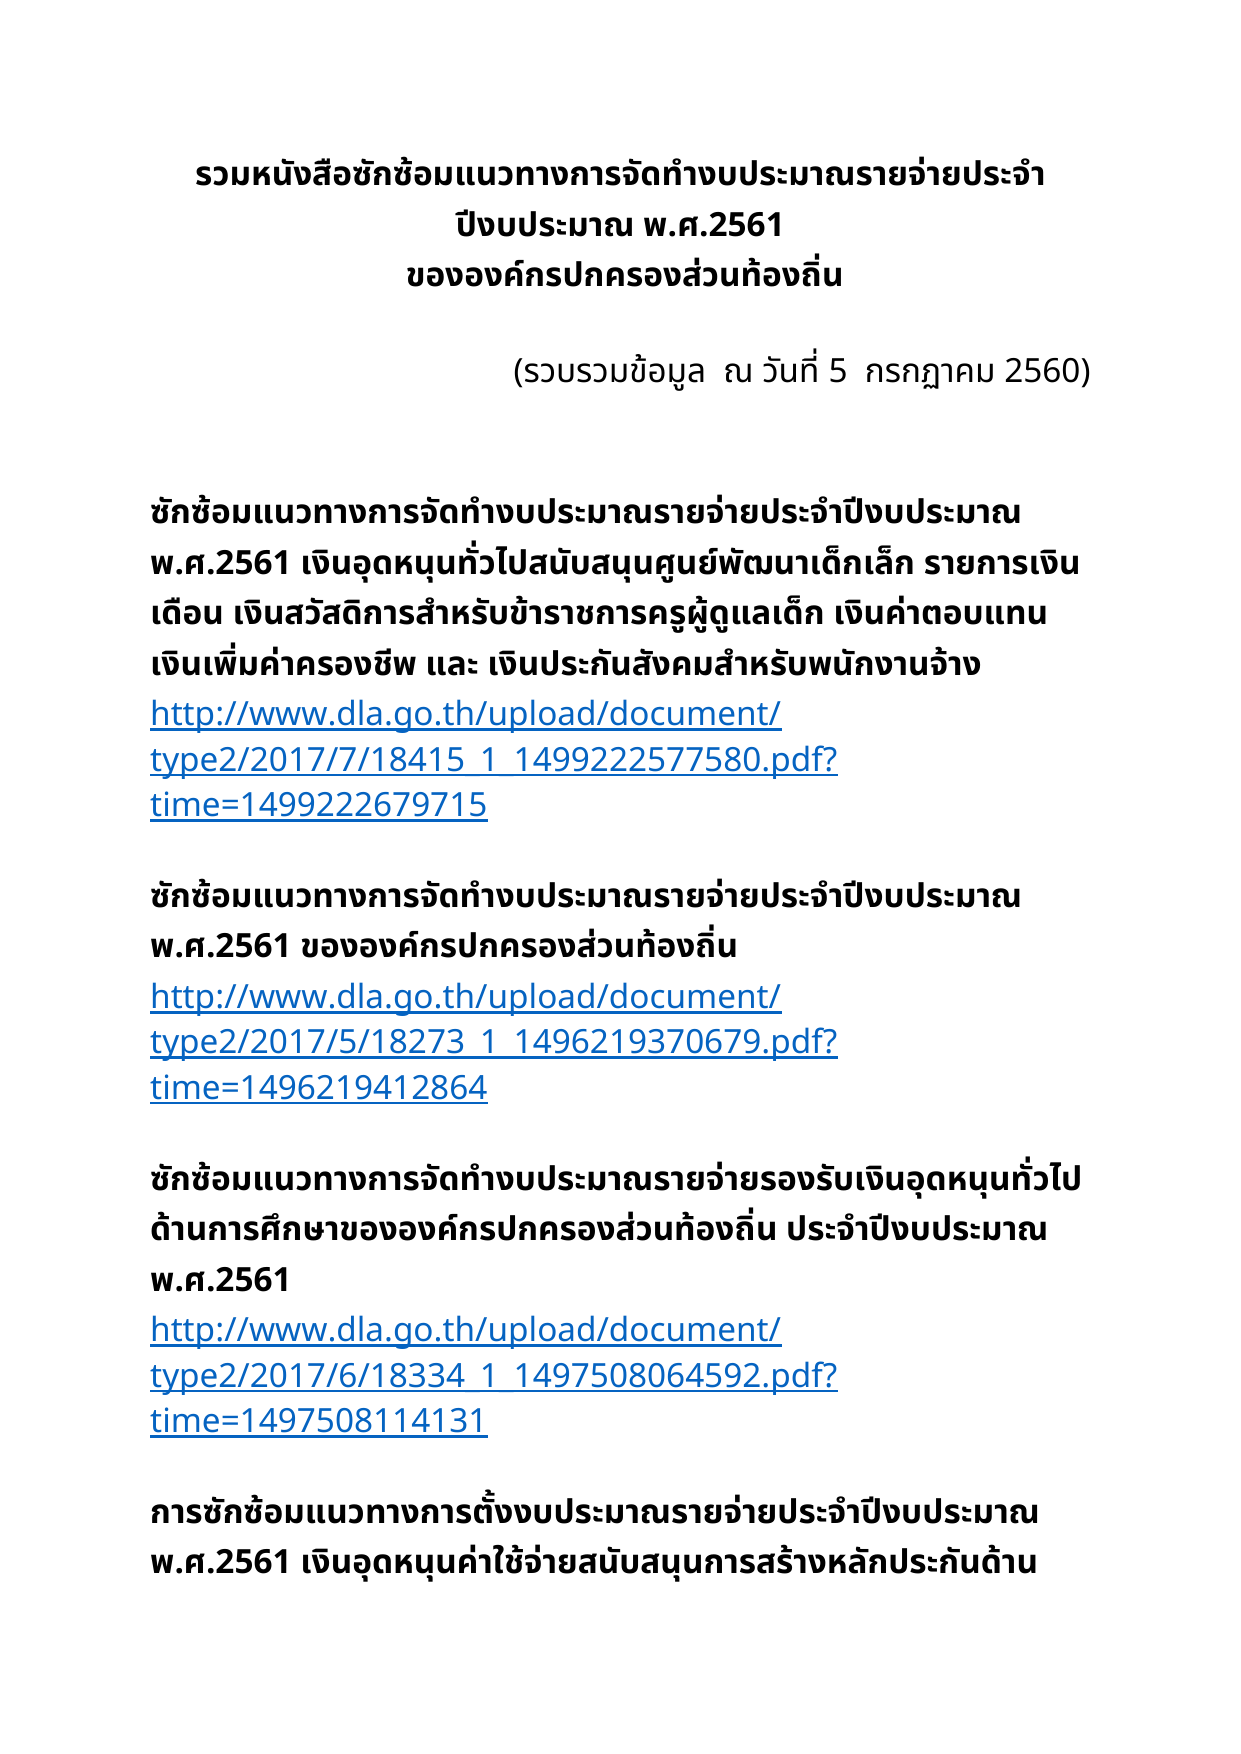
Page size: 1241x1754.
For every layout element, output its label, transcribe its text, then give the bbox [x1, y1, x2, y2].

text (รวบรวมข้อมูล ณ วันที่ 5 กรกฏาคม 2560) [150, 347, 1090, 397]
text ซักซ้อมแนวทางการจัดทำงบประมาณรายจ่ายประจำปีงบประมาณ พ.ศ.2561 เงินอุดหนุนทั่วไปสนับสนุนศูนย์พัฒนาเด็กเล็ก รายการเงินเดือน เงินสวัสดิการสำหรับข้าราชการครูผู้ดูแลเด็ก เงินค่าตอบแทน เงินเพิ่มค่าครองชีพ และ เงินประกันสังคมสำหรับพนักงานจ้าง [150, 488, 1090, 690]
text ขององค์กรปกครองส่วนท้องถิ่น [150, 251, 1090, 301]
text http://www.dla.go.th/upload/document/type2/2017/5/18273_1_1496219370679.pdf?time=1496219412864 [150, 973, 1090, 1109]
text ซักซ้อมแนวทางการจัดทำงบประมาณรายจ่ายประจำปีงบประมาณ พ.ศ.2561 ขององค์กรปกครองส่วนท้องถิ่น [150, 872, 1090, 973]
text http://www.dla.go.th/upload/document/type2/2017/7/18415_1_1499222577580.pdf?time=1499222679715 [150, 690, 1090, 826]
text รวมหนังสือซักซ้อมแนวทางการจัดทำงบประมาณรายจ่ายประจำปีงบประมาณ พ.ศ.2561 [150, 150, 1090, 251]
text ซักซ้อมแนวทางการจัดทำงบประมาณรายจ่ายรองรับเงินอุดหนุนทั่วไปด้านการศึกษาขององค์กรปกครองส่วนท้องถิ่น ประจำปีงบประมาณ พ.ศ.2561 [150, 1154, 1090, 1306]
text http://www.dla.go.th/upload/document/type2/2017/6/18334_1_1497508064592.pdf?time=1497508114131 [150, 1306, 1090, 1442]
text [150, 1488, 1090, 1589]
